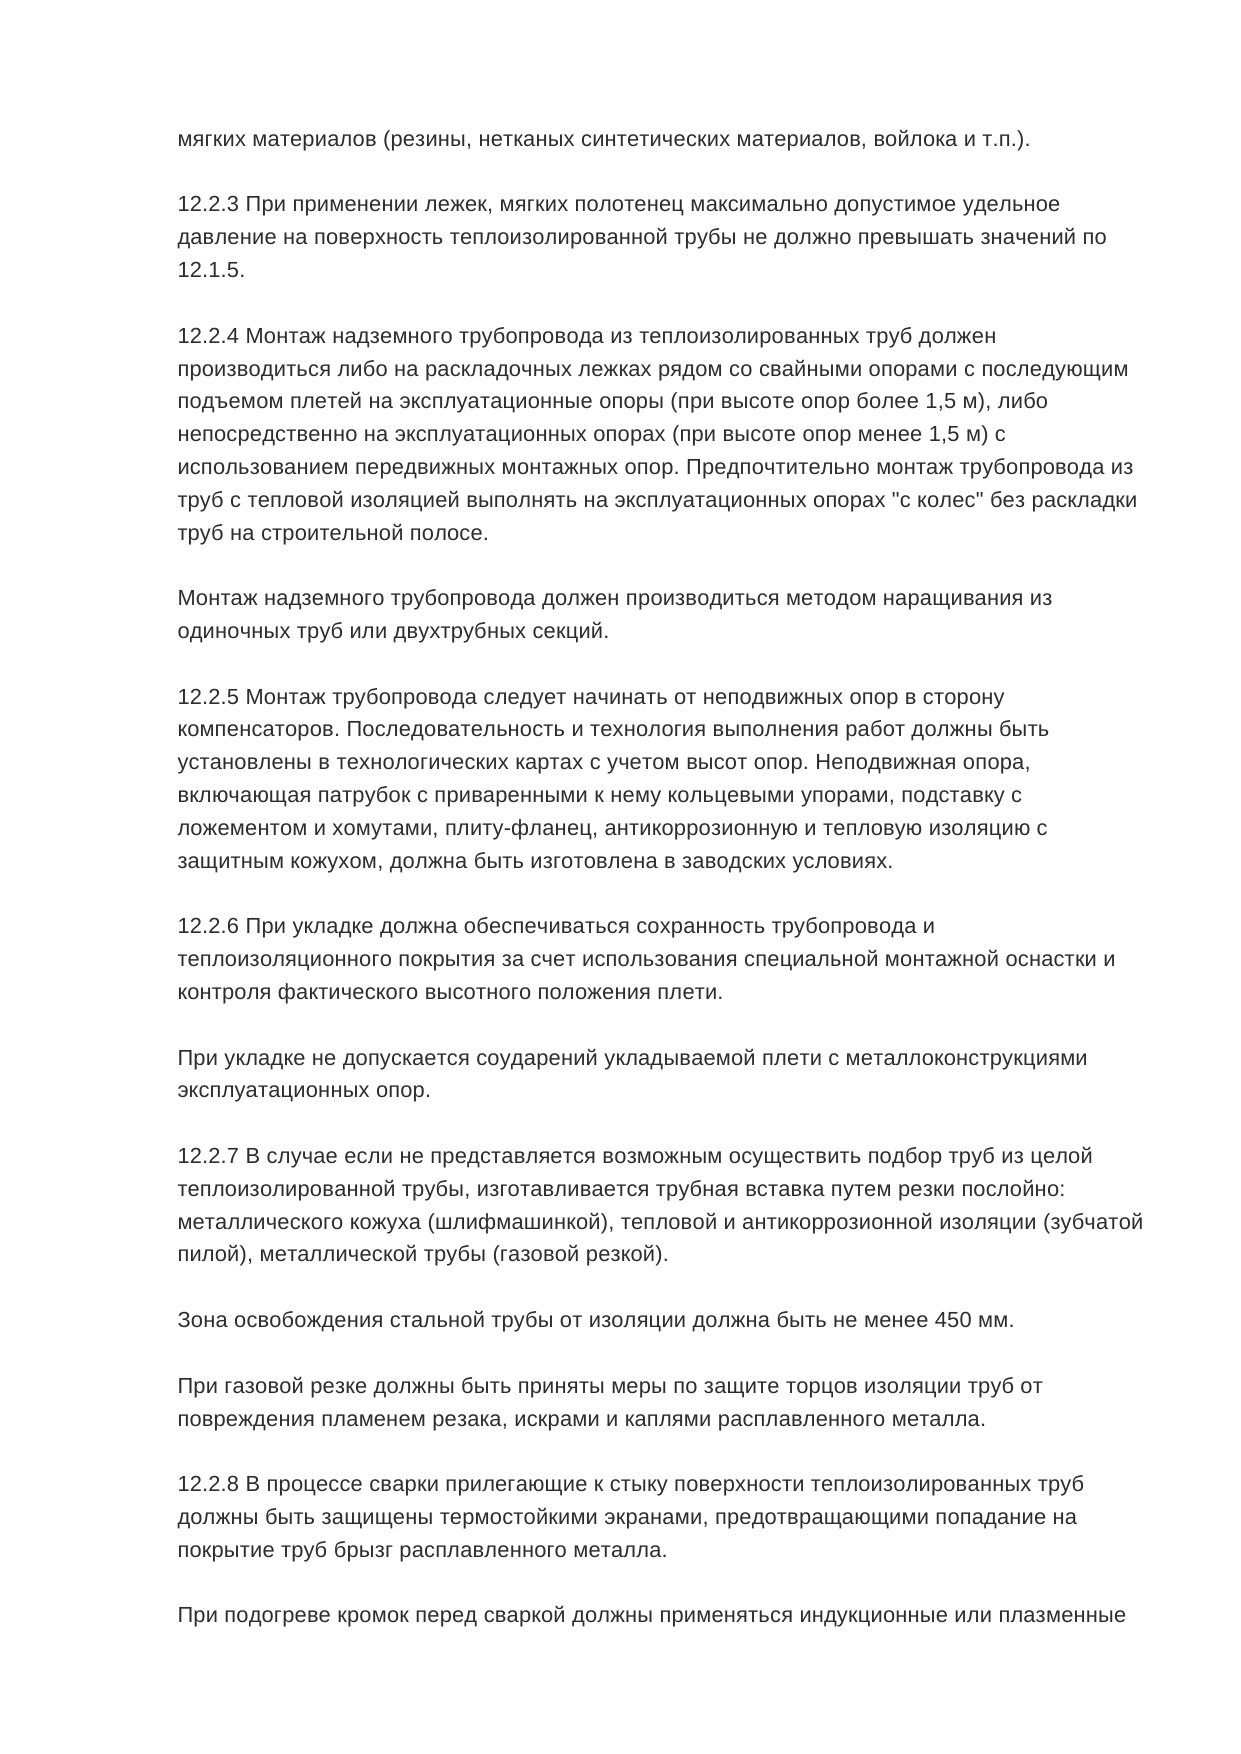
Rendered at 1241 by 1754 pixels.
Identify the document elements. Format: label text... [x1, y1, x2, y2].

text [177, 118, 1152, 184]
text 12.2.4 Монтаж надземного трубопровода из теплоизолированных труб должен производиться либо на раскладочных лежках рядом со свайными опорами с последующим подъемом плетей на эксплуатационные опоры (при высоте опор более 1,5 м), либо непосредственно на эксплуатационных опорах (при высоте опор менее 1,5 м) с использованием передвижных монтажных опор. Предпочтительно монтаж трубопровода из труб с тепловой изоляцией выполнять на эксплуатационных опорах "с колес" без раскладки труб на строительной полосе. Монтаж надземного трубопровода должен производиться методом наращивания из одиночных труб или двухтрубных секций. [177, 315, 1152, 676]
text 12.2.3 При применении лежек, мягких полотенец максимально допустимое удельное давление на поверхность теплоизолированной трубы не должно превышать значений по 12.1.5. [177, 184, 1152, 315]
text 12.2.7 В случае если не представляется возможным осуществить подбор труб из целой теплоизолированной трубы, изготавливается трубная вставка путем резки послойно: металлического кожуха (шлифмашинкой), тепловой и антикоррозионной изоляции (зубчатой пилой), металлической трубы (газовой резкой). Зона освобождения стальной трубы от изоляции должна быть не менее 450 мм. При газовой резке должны быть приняты меры по защите торцов изоляции труб от повреждения пламенем резака, искрами и каплями расплавленного металла. [177, 1135, 1152, 1463]
text 12.2.5 Монтаж трубопровода следует начинать от неподвижных опор в сторону компенсаторов. Последовательность и технология выполнения работ должны быть установлены в технологических картах с учетом высот опор. Неподвижная опора, включающая патрубок с приваренными к нему кольцевыми упорами, подставку с ложементом и хомутами, плиту-фланец, антикоррозионную и тепловую изоляцию с защитным кожухом, должна быть изготовлена в заводских условиях. [177, 676, 1152, 906]
text 12.2.6 При укладке должна обеспечиваться сохранность трубопровода и теплоизоляционного покрытия за счет использования специальной монтажной оснастки и контроля фактического высотного положения плети. При укладке не допускается соударений укладываемой плети с металлоконструкциями эксплуатационных опор. [177, 906, 1152, 1135]
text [177, 1463, 1152, 1627]
